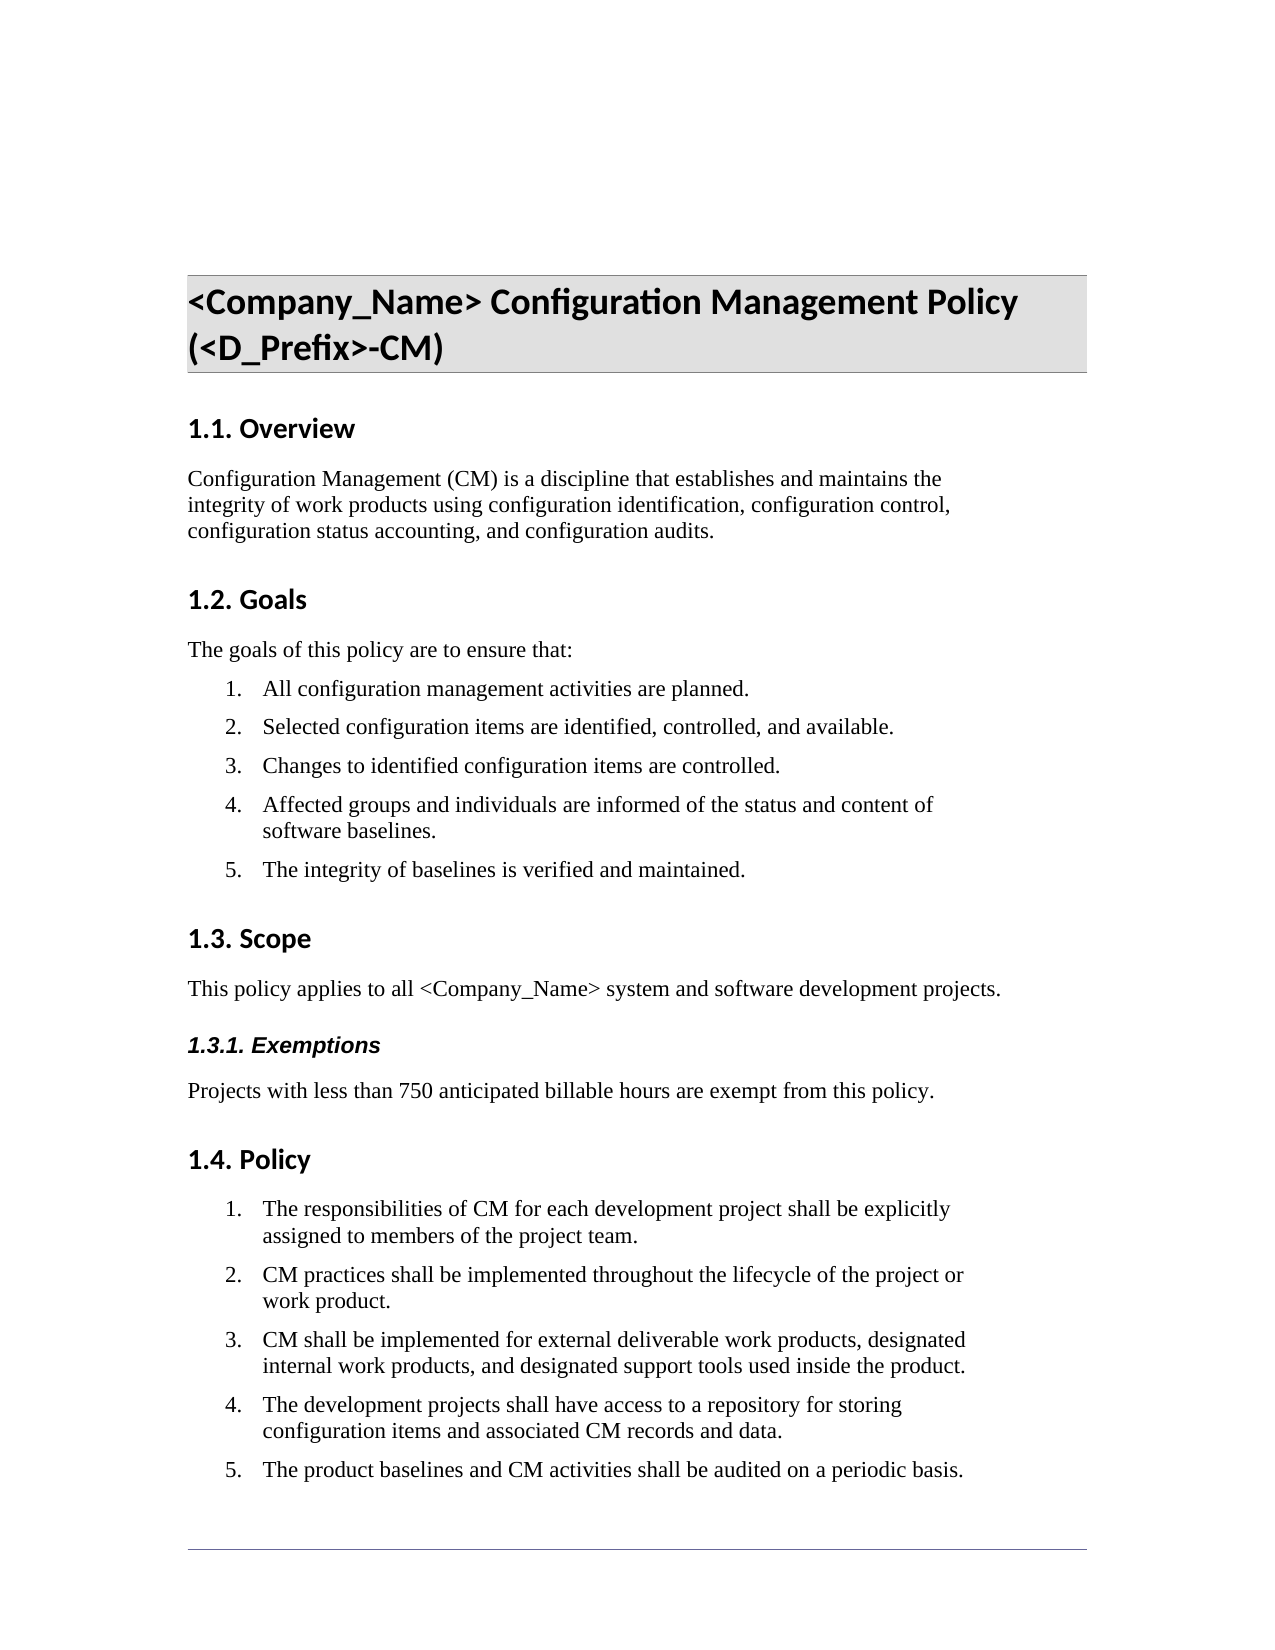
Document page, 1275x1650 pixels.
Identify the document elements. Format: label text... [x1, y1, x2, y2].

list The integrity of baselines is verified and maintained. [225, 856, 1012, 883]
list Selected configuration items are identified, controlled, and available. [225, 713, 1012, 740]
subtitle Exemptions [187, 1032, 1087, 1058]
text This policy applies to all <Company_Name> system and software development projects. [187, 974, 1012, 1001]
subtitle Goals [187, 581, 1087, 617]
list Changes to identified configuration items are controlled. [225, 752, 1012, 779]
subtitle Policy [187, 1141, 1087, 1177]
list The product baselines and CM activities shall be audited on a periodic basis. [225, 1456, 1012, 1483]
subtitle Overview [187, 410, 1087, 446]
text Configuration Management (CM) is a discipline that establishes and maintains the integrity of work products using configuration identification, configuration control, configuration status accounting, and configuration audits. [187, 465, 1012, 544]
text The goals of this policy are to ensure that: [187, 636, 1012, 662]
list CM practices shall be implemented throughout the lifecycle of the project or work product. [225, 1261, 1012, 1313]
list Affected groups and individuals are informed of the status and content of software baselines. [225, 791, 1012, 844]
list CM shall be implemented for external deliverable work products, designated internal work products, and designated support tools used inside the product. [225, 1326, 1012, 1379]
list The development projects shall have access to a repository for storing configuration items and associated CM records and data. [225, 1391, 1012, 1444]
list The responsibilities of CM for each development project shall be explicitly assigned to members of the project team. [225, 1196, 1012, 1248]
subtitle Scope [187, 920, 1087, 956]
list All configuration management activities are planned. [225, 674, 1012, 701]
text Projects with less than 750 anticipated billable hours are exempt from this policy. [187, 1077, 1012, 1104]
subtitle <Company_Name> Configuration Management Policy (<D_Prefix>-CM) [187, 276, 1087, 373]
